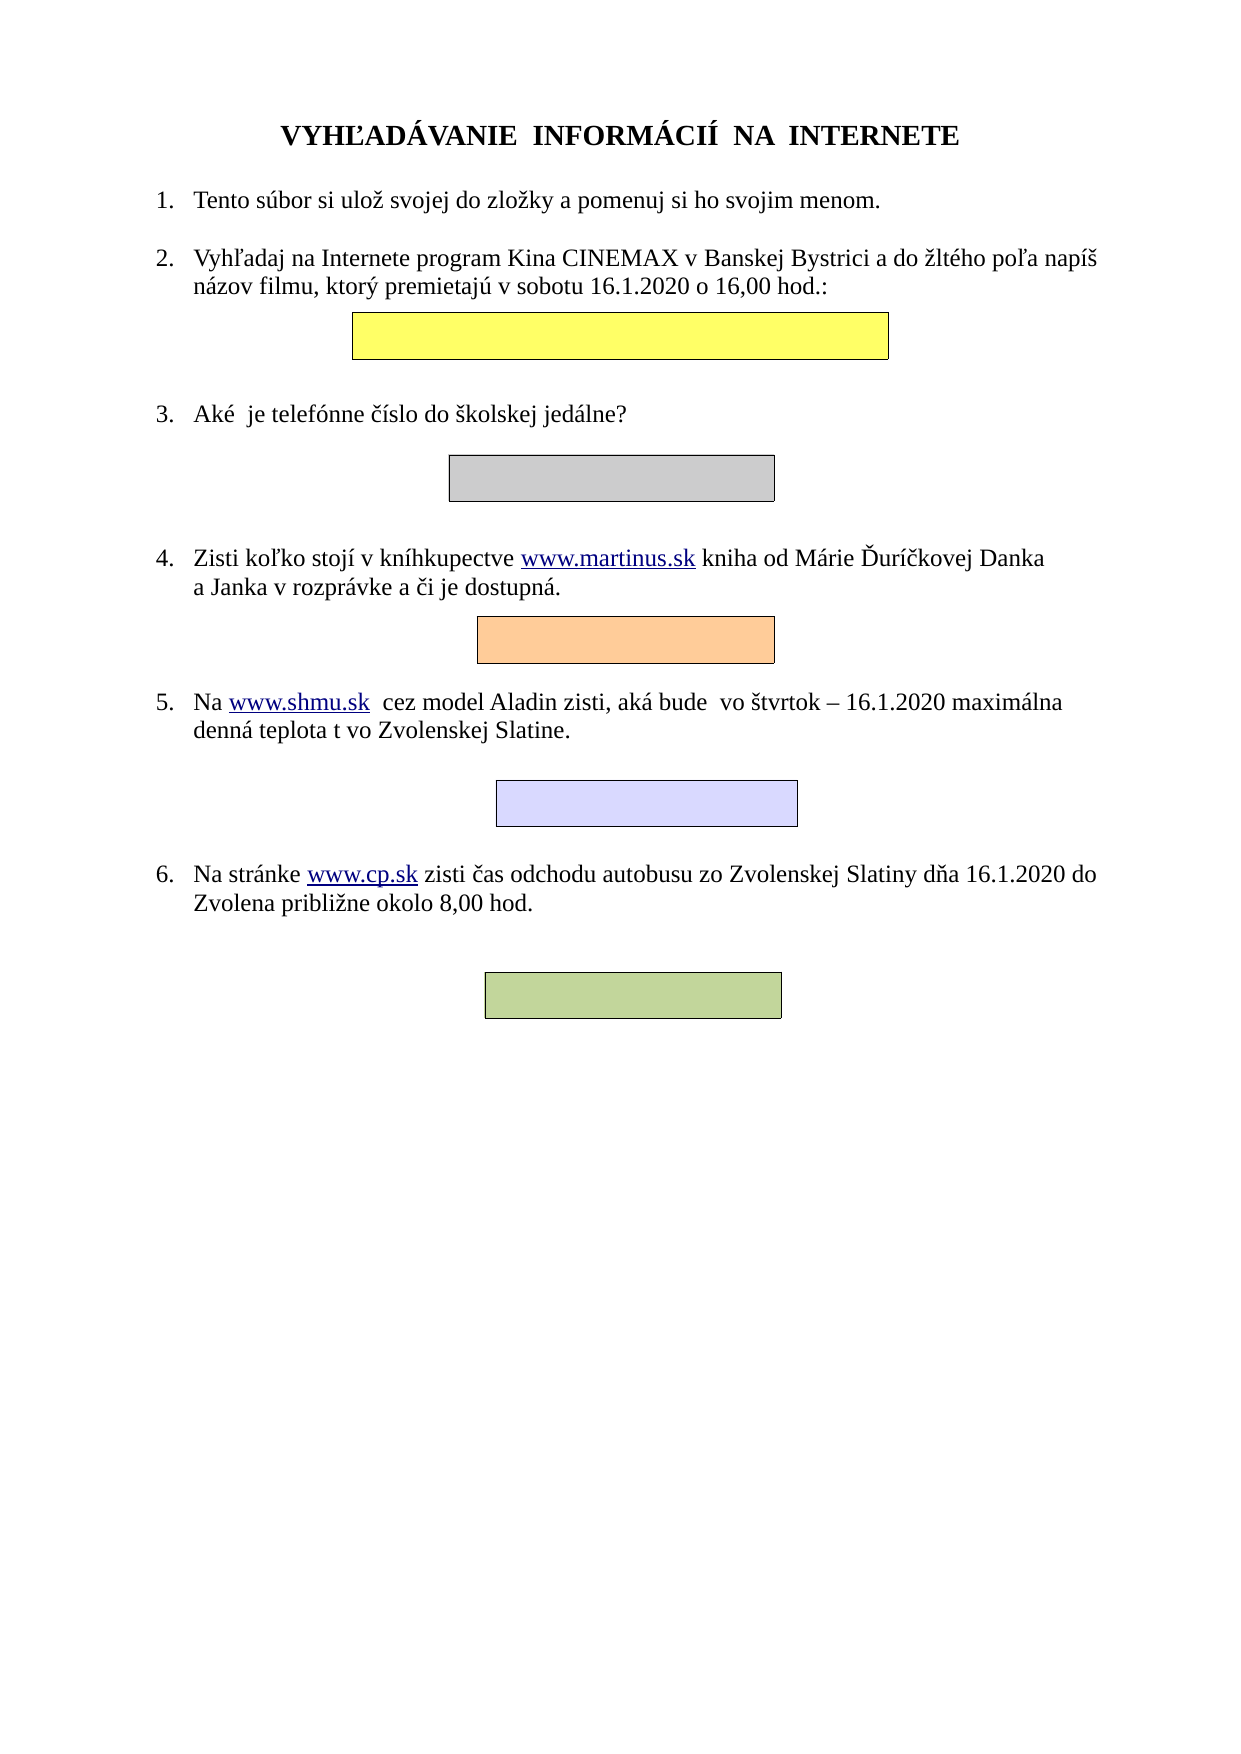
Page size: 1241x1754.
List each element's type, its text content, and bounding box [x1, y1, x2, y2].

list Tento súbor si ulož svojej do zložky a pomenuj si ho svojim menom. [156, 185, 1122, 214]
list Aké je telefónne číslo do školskej jedálne? [156, 399, 1122, 428]
list Zisti koľko stojí v kníhkupectve www.martinus.sk kniha od Márie Ďuríčkovej Danka a Janka v rozprávke a či je dostupná. [156, 543, 1122, 601]
list Na stránke www.cp.sk zisti čas odchodu autobusu zo Zvolenskej Slatiny dňa 16.1.2020 do Zvolena približne okolo 8,00 hod. [156, 859, 1122, 917]
list Na www.shmu.sk cez model Aladin zisti, aká bude vo štvrtok – 16.1.2020 maximálna denná teplota t vo Zvolenskej Slatine. [156, 687, 1122, 744]
text VYHĽADÁVANIE INFORMÁCIÍ NA INTERNETE [118, 118, 1122, 152]
list Vyhľadaj na Internete program Kina CINEMAX v Banskej Bystrici a do žltého poľa napíš názov filmu, ktorý premietajú v sobotu 16.1.2020 o 16,00 hod.: [156, 243, 1122, 300]
